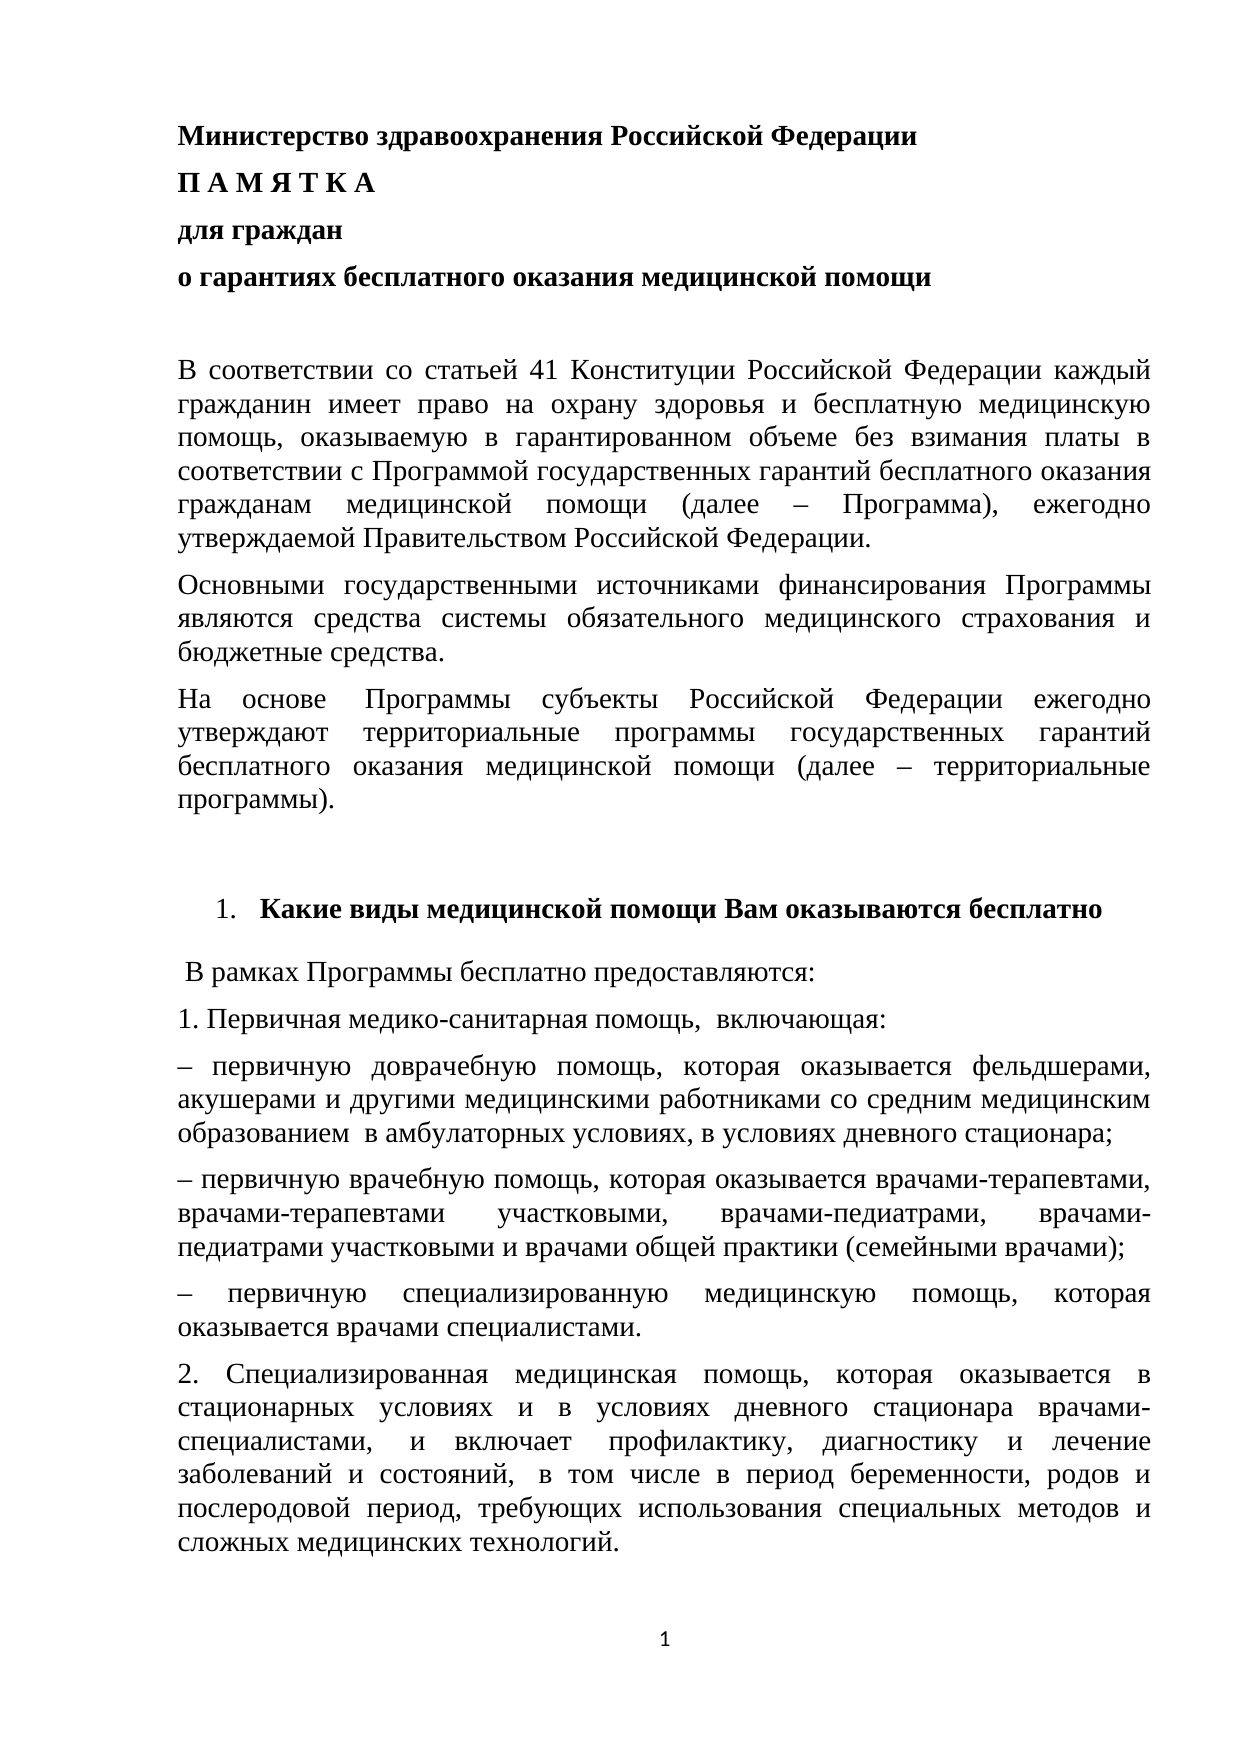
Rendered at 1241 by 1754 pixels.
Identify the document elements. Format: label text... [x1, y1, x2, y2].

text В соответствии со статьей 41 Конституции Российской Федерации каждый гражданин имеет право на охрану здоровья и бесплатную медицинскую помощь, оказываемую в гарантированном объеме без взимания платы в соответствии с Программой государственных гарантий бесплатного оказания гражданам медицинской помощи (далее – Программа), ежегодно утверждаемой Правительством Российской Федерации. [177, 352, 1152, 554]
text – первичную врачебную помощь, которая оказывается врачами-терапевтами, врачами-терапевтами участковыми, врачами-педиатрами, врачами-педиатрами участковыми и врачами общей практики (семейными врачами); [177, 1162, 1152, 1262]
text В рамках Программы бесплатно предоставляются: [177, 954, 1152, 987]
text П А М Я Т К А [177, 165, 1152, 198]
text Основными государственными источниками финансирования Программы являются средства системы обязательного медицинского страхования и бюджетные средства. [177, 567, 1152, 668]
text 2. Специализированная медицинская помощь, которая оказывается в стационарных условиях и в условиях дневного стационара врачами-специалистами, и включает профилактику, диагностику и лечение заболеваний и состояний, в том числе в период беременности, родов и послеродовой период, требующих использования специальных методов и сложных медицинских технологий. [177, 1356, 1152, 1557]
text На основе Программы субъекты Российской Федерации ежегодно утверждают территориальные программы государственных гарантий бесплатного оказания медицинской помощи (далее – территориальные программы). [177, 681, 1152, 815]
text – первичную доврачебную помощь, которая оказывается фельдшерами, акушерами и другими медицинскими работниками со средним медицинским образованием в амбулаторных условиях, в условиях дневного стационара; [177, 1048, 1152, 1148]
text – первичную специализированную медицинскую помощь, которая оказывается врачами специалистами. [177, 1276, 1152, 1343]
text для граждан [177, 212, 1152, 245]
text Министерство здравоохранения Российской Федерации [177, 118, 1152, 152]
list Какие виды медицинской помощи Вам оказываются бесплатно [215, 891, 1152, 925]
text 1. Первичная медико-санитарная помощь, включающая: [177, 1001, 1152, 1034]
text о гарантиях бесплатного оказания медицинской помощи [177, 259, 1152, 292]
